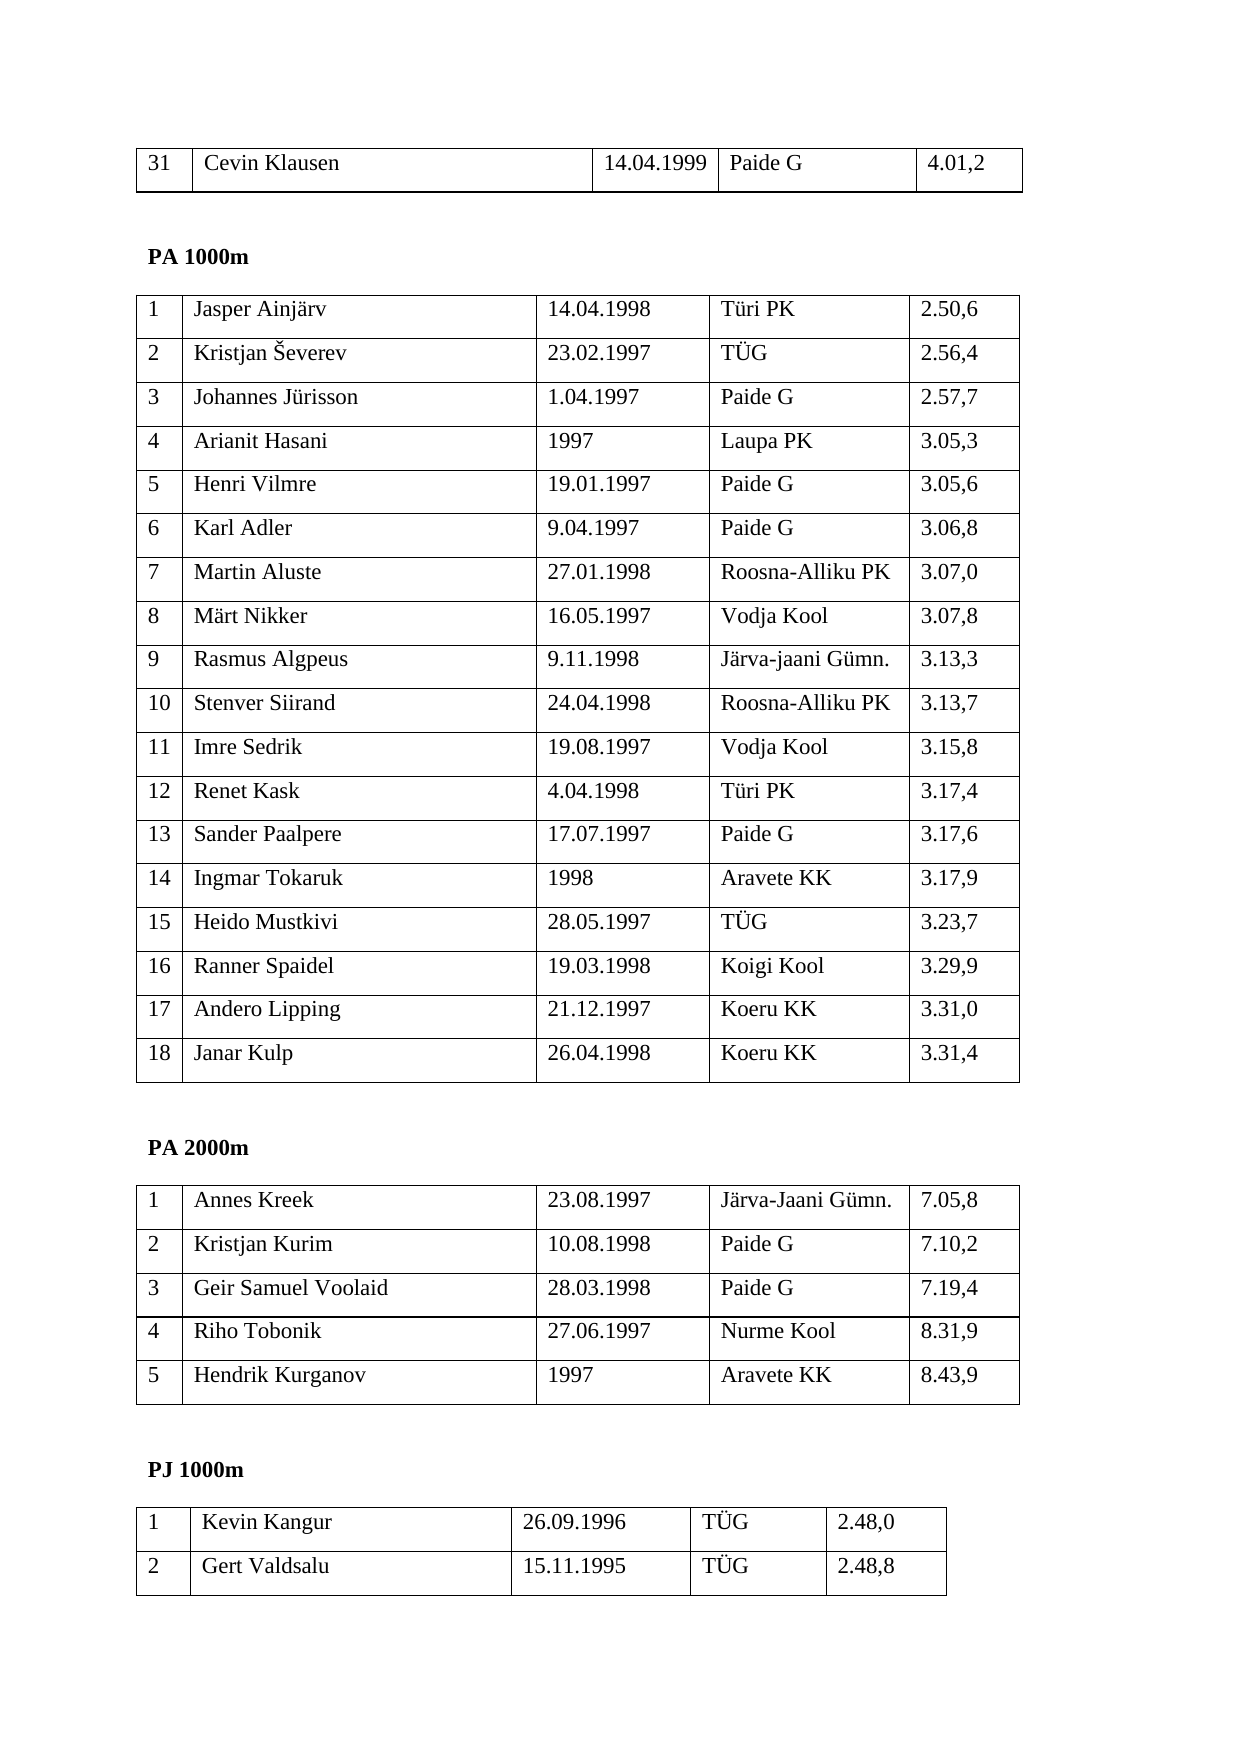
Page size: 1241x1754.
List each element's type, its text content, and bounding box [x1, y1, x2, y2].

table_cell Paide G [710, 1274, 909, 1316]
table_cell 17.07.1997 [537, 821, 709, 863]
table_cell 3.06,8 [910, 514, 1019, 557]
table_cell Aravete KK [710, 864, 909, 907]
table_cell 9 [137, 646, 182, 688]
table_cell 9.11.1998 [537, 646, 709, 688]
table_cell 3.17,6 [910, 821, 1019, 863]
table_header 14.04.1998 [537, 296, 709, 338]
table_cell Paide G [710, 514, 909, 557]
table_cell 3.17,9 [910, 864, 1019, 907]
table_cell 4 [137, 427, 182, 469]
table_cell 3.31,0 [910, 996, 1019, 1038]
table_cell 28.05.1997 [537, 908, 709, 951]
table_header Türi PK [710, 296, 909, 338]
table_header 1 [137, 296, 182, 338]
table_cell 2 [137, 1552, 190, 1594]
table_cell 1997 [537, 427, 709, 469]
table_cell 3.05,3 [910, 427, 1019, 469]
table_cell Arianit Hasani [183, 427, 536, 469]
table_cell 1998 [537, 864, 709, 907]
table_cell 8.31,9 [910, 1318, 1019, 1360]
table_cell 24.04.1998 [537, 689, 709, 732]
table_cell Ranner Spaidel [183, 952, 536, 994]
table_cell 3.31,4 [910, 1039, 1019, 1082]
table_cell Geir Samuel Voolaid [183, 1274, 536, 1316]
table_cell 8 [137, 602, 182, 644]
table_cell 3.05,6 [910, 471, 1019, 513]
table_cell Vodja Kool [710, 733, 909, 776]
table_cell 6 [137, 514, 182, 557]
table_cell Roosna-Alliku PK [710, 558, 909, 601]
table_cell 9.04.1997 [537, 514, 709, 557]
table_cell 2 [137, 1230, 182, 1273]
table_cell 19.01.1997 [537, 471, 709, 513]
table_cell Roosna-Alliku PK [710, 689, 909, 732]
table_header 1 [137, 1508, 190, 1551]
table_cell 1.04.1997 [537, 383, 709, 426]
table_cell Laupa PK [710, 427, 909, 469]
table_cell Vodja Kool [710, 602, 909, 644]
table_header Jasper Ainjärv [183, 296, 536, 338]
table_cell Rasmus Algpeus [183, 646, 536, 688]
table_cell TÜG [710, 339, 909, 382]
table_cell Paide G [710, 1230, 909, 1273]
table_cell 3.23,7 [910, 908, 1019, 951]
table_cell 4.04.1998 [537, 777, 709, 819]
table_cell 5 [137, 471, 182, 513]
table_cell 28.03.1998 [537, 1274, 709, 1316]
table_cell Järva-jaani Gümn. [710, 646, 909, 688]
table_header 7.05,8 [910, 1186, 1019, 1229]
table_header 2.50,6 [910, 296, 1019, 338]
table_cell 31 [137, 149, 192, 191]
table_cell 3.07,0 [910, 558, 1019, 601]
table_cell Riho Tobonik [183, 1318, 536, 1360]
table_cell Paide G [710, 821, 909, 863]
table_header Järva-Jaani Gümn. [710, 1186, 909, 1229]
table_cell 14.04.1999 [593, 149, 718, 191]
table_cell Karl Adler [183, 514, 536, 557]
table_cell 18 [137, 1039, 182, 1082]
table_cell 15 [137, 908, 182, 951]
table_header 2.48,0 [827, 1508, 946, 1551]
table_cell 21.12.1997 [537, 996, 709, 1038]
table_cell Paide G [710, 383, 909, 426]
table_cell Johannes Jürisson [183, 383, 536, 426]
text PA 1000m [148, 243, 1093, 270]
table_cell Koigi Kool [710, 952, 909, 994]
table_cell Henri Vilmre [183, 471, 536, 513]
table_cell Cevin Klausen [193, 149, 592, 191]
table_cell Koeru KK [710, 996, 909, 1038]
table_cell Märt Nikker [183, 602, 536, 644]
table_cell 8.43,9 [910, 1361, 1019, 1404]
table_cell Stenver Siirand [183, 689, 536, 732]
table_cell Kristjan Kurim [183, 1230, 536, 1273]
text PA 2000m [148, 1134, 1093, 1160]
table_cell TÜG [691, 1552, 826, 1594]
table_cell Renet Kask [183, 777, 536, 819]
table_cell 19.08.1997 [537, 733, 709, 776]
table_cell 2.57,7 [910, 383, 1019, 426]
table_header TÜG [691, 1508, 826, 1551]
table_cell 26.04.1998 [537, 1039, 709, 1082]
table_cell Paide G [719, 149, 916, 191]
table_cell 7.19,4 [910, 1274, 1019, 1316]
table_cell Türi PK [710, 777, 909, 819]
table_cell 14 [137, 864, 182, 907]
text PJ 1000m [148, 1456, 1093, 1482]
table_cell 27.01.1998 [537, 558, 709, 601]
table_cell 1997 [537, 1361, 709, 1404]
table_cell 15.11.1995 [512, 1552, 690, 1594]
table_cell 4 [137, 1318, 182, 1360]
table_cell 13 [137, 821, 182, 863]
table_cell Sander Paalpere [183, 821, 536, 863]
table_cell 3 [137, 383, 182, 426]
table_cell 10 [137, 689, 182, 732]
table_cell 5 [137, 1361, 182, 1404]
table_cell 7.10,2 [910, 1230, 1019, 1273]
table_cell 3 [137, 1274, 182, 1316]
table_cell 2.48,8 [827, 1552, 946, 1594]
table_cell 7 [137, 558, 182, 601]
table_cell Paide G [710, 471, 909, 513]
table_cell 11 [137, 733, 182, 776]
table_cell 3.13,3 [910, 646, 1019, 688]
table_cell Martin Aluste [183, 558, 536, 601]
table_cell 19.03.1998 [537, 952, 709, 994]
table_cell Koeru KK [710, 1039, 909, 1082]
table_cell 4.01,2 [917, 149, 1022, 191]
table_cell 3.17,4 [910, 777, 1019, 819]
table_header Annes Kreek [183, 1186, 536, 1229]
table_header 23.08.1997 [537, 1186, 709, 1229]
table_cell 2.56,4 [910, 339, 1019, 382]
table_cell 2 [137, 339, 182, 382]
table_header 26.09.1996 [512, 1508, 690, 1551]
table_cell Gert Valdsalu [191, 1552, 511, 1594]
table_cell 3.15,8 [910, 733, 1019, 776]
table_cell Imre Sedrik [183, 733, 536, 776]
table_cell 27.06.1997 [537, 1318, 709, 1360]
table_cell 3.29,9 [910, 952, 1019, 994]
table_cell Hendrik Kurganov [183, 1361, 536, 1404]
table_header 1 [137, 1186, 182, 1229]
table_cell 17 [137, 996, 182, 1038]
table_cell Kristjan Ševerev [183, 339, 536, 382]
table_cell 10.08.1998 [537, 1230, 709, 1273]
table_cell 16.05.1997 [537, 602, 709, 644]
table_cell TÜG [710, 908, 909, 951]
table_cell Andero Lipping [183, 996, 536, 1038]
table_header Kevin Kangur [191, 1508, 511, 1551]
table_cell 12 [137, 777, 182, 819]
table_cell 3.13,7 [910, 689, 1019, 732]
table_cell Aravete KK [710, 1361, 909, 1404]
table_cell Janar Kulp [183, 1039, 536, 1082]
table_cell 3.07,8 [910, 602, 1019, 644]
table_cell 16 [137, 952, 182, 994]
table_cell Ingmar Tokaruk [183, 864, 536, 907]
table_cell Nurme Kool [710, 1318, 909, 1360]
table_cell Heido Mustkivi [183, 908, 536, 951]
table_cell 23.02.1997 [537, 339, 709, 382]
